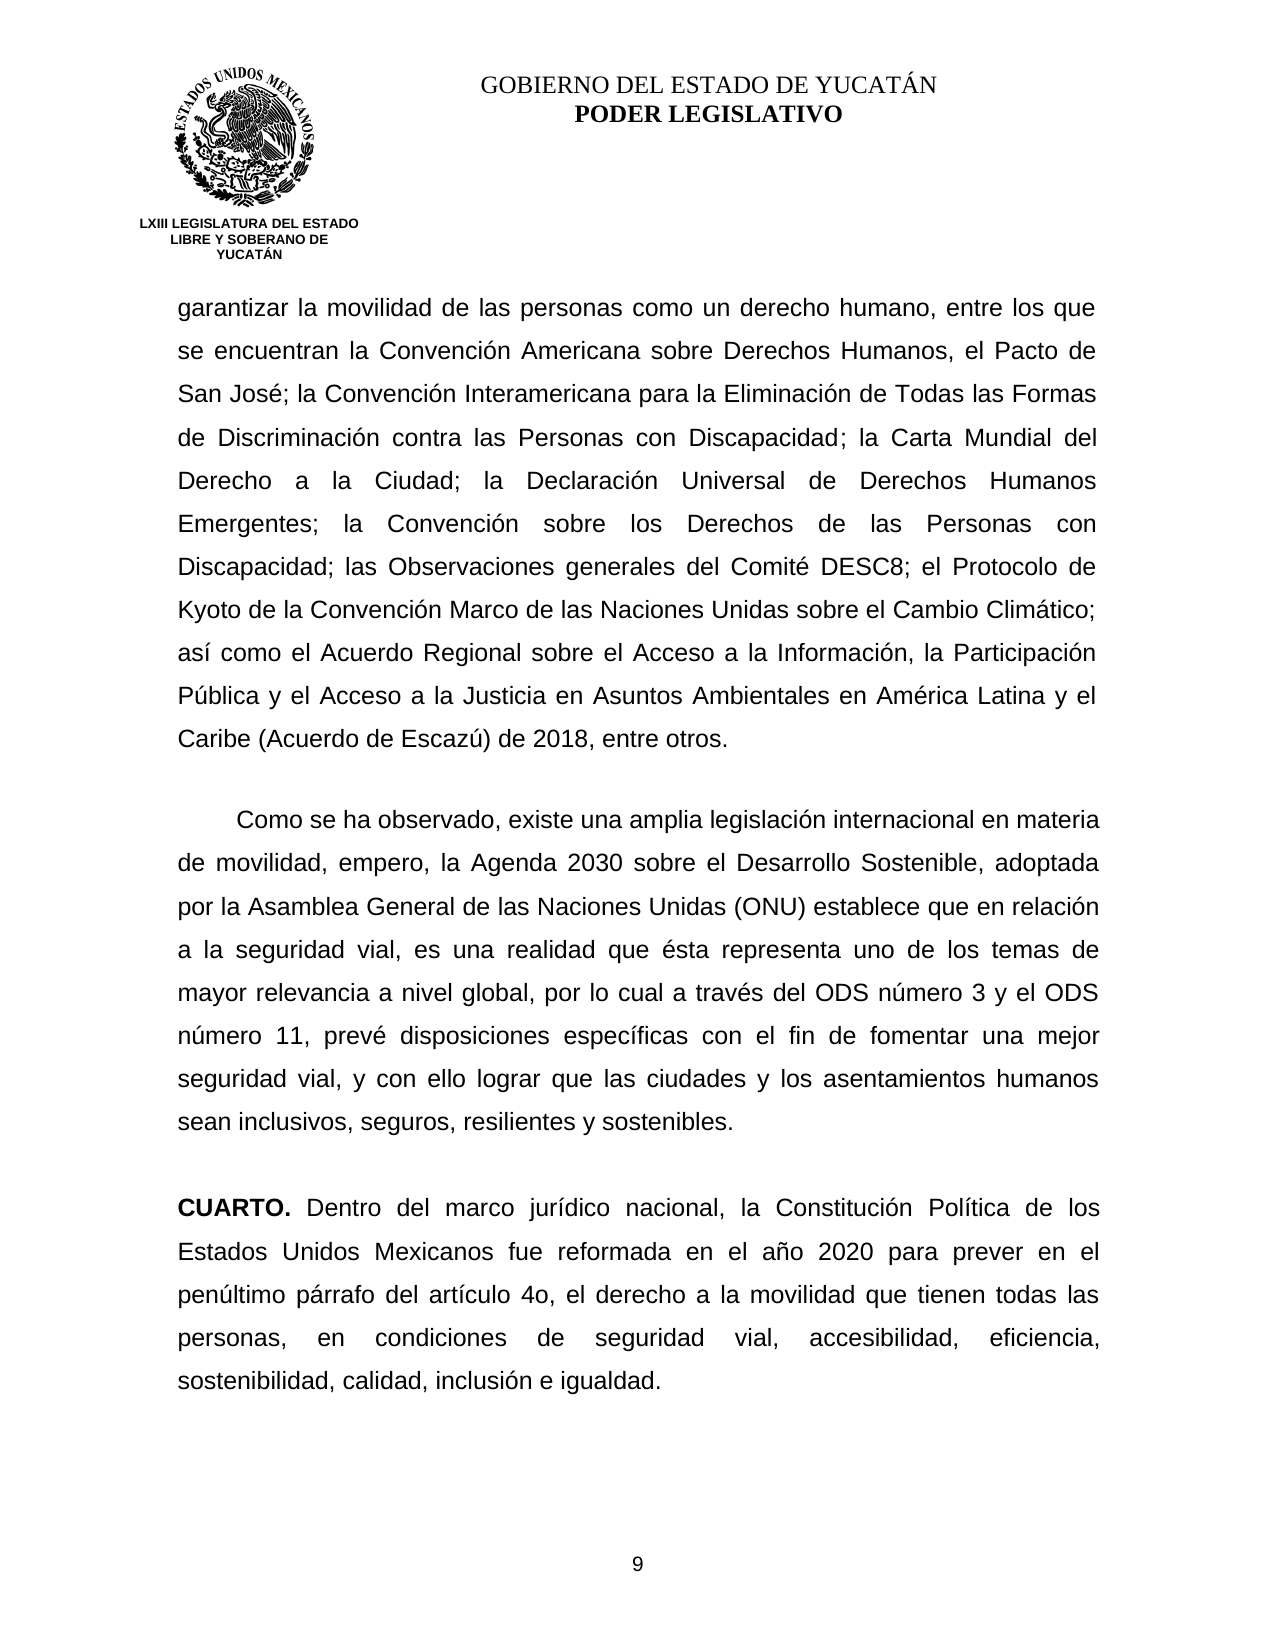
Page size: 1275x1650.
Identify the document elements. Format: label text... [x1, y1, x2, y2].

text Como se ha observado, existe una amplia legislación internacional en materia de movilidad, empero, la Agenda 2030 sobre el Desarrollo Sostenible, adoptada por la Asamblea General de las Naciones Unidas (ONU) establece que en relación a la seguridad vial, es una realidad que ésta representa uno de los temas de mayor relevancia a nivel global, por lo cual a través del ODS número 3 y el ODS número 11, prevé disposiciones específicas con el fin de fomentar una mejor seguridad vial, y con ello lograr que las ciudades y los asentamientos humanos sean inclusivos, seguros, resilientes y sostenibles. [177, 805, 1101, 1136]
text CUARTO. Dentro del marco jurídico nacional, la Constitución Política de los Estados Unidos Mexicanos fue reformada en el año 2020 para prever en el penúltimo párrafo del artículo 4o, el derecho a la movilidad que tienen todas las personas, en condiciones de seguridad vial, accesibilidad, eficiencia, sostenibilidad, calidad, inclusión e igualdad. [177, 1193, 1101, 1395]
picture [140, 33, 348, 241]
